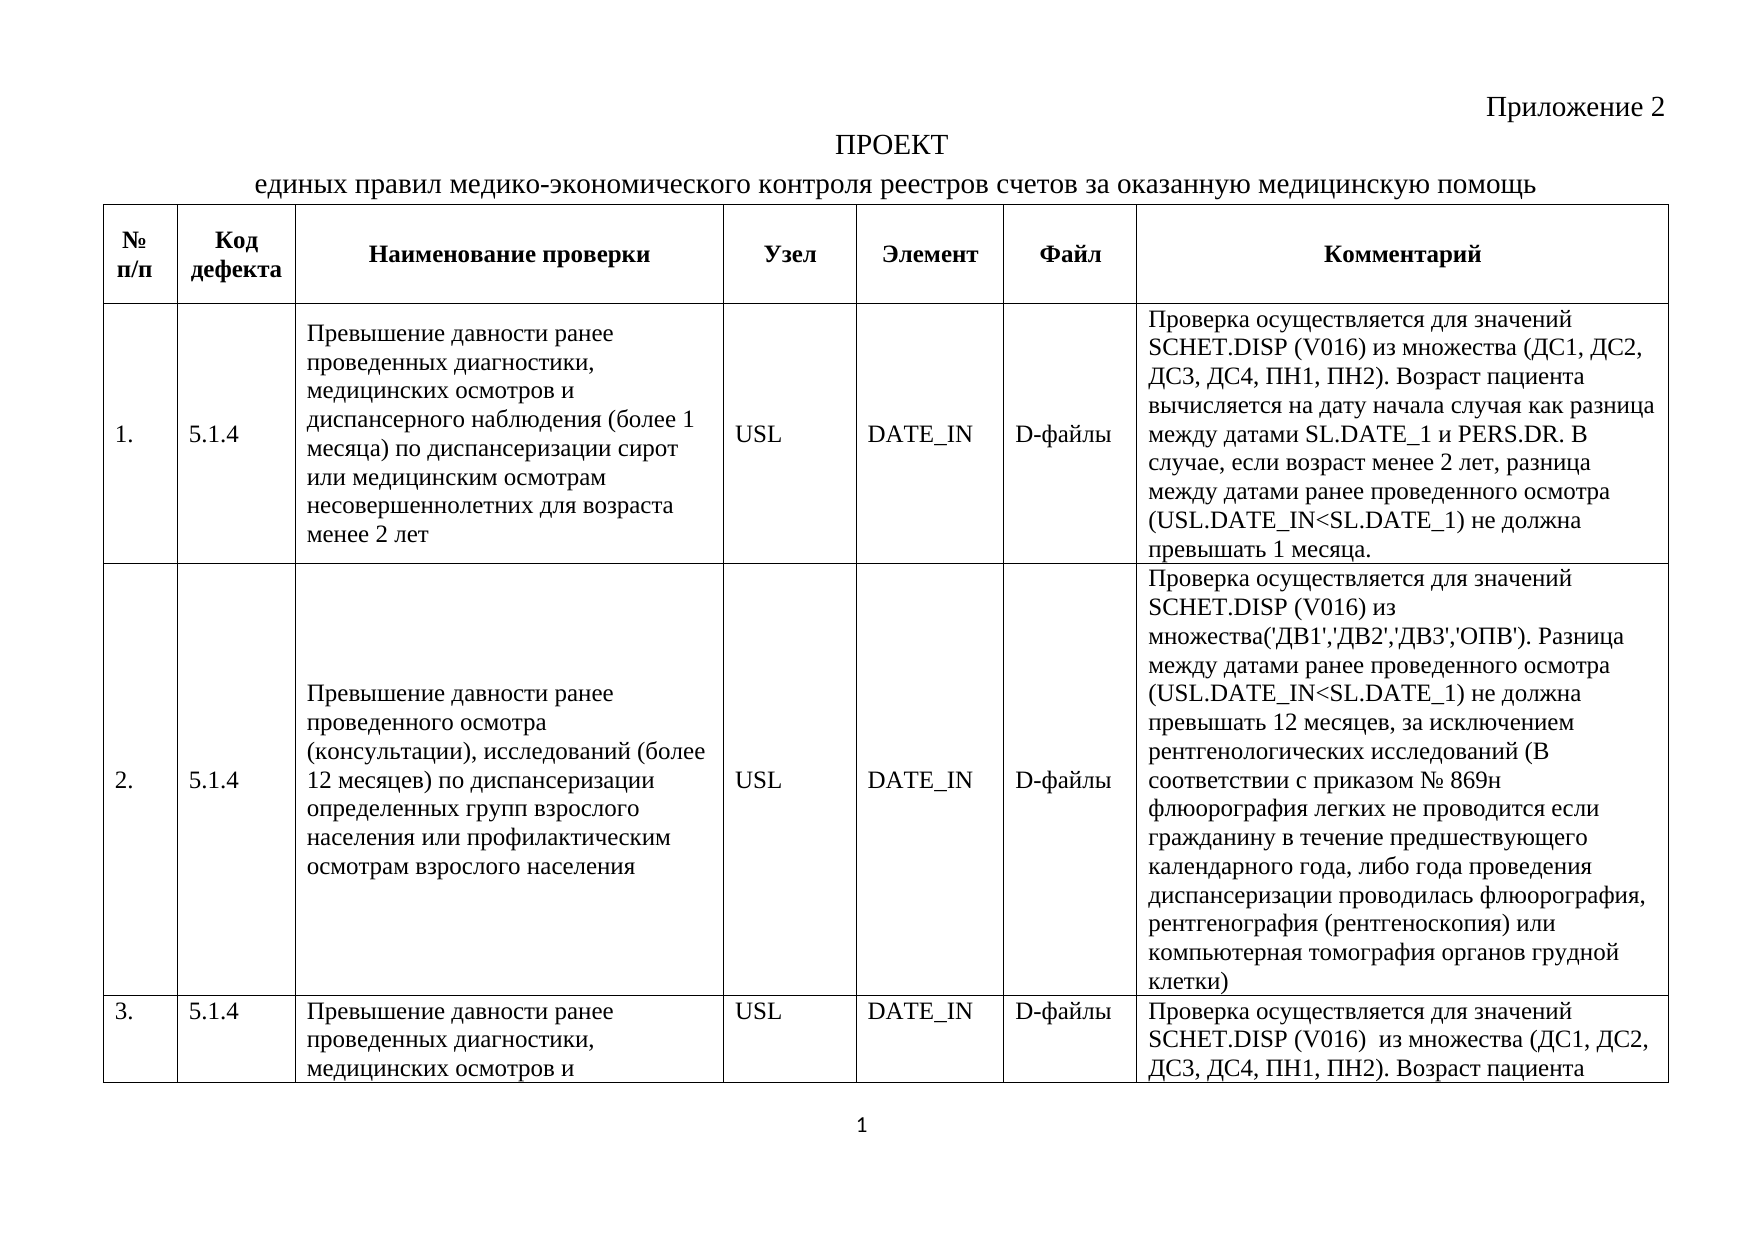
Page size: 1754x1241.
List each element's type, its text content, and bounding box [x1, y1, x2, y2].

table_cell USL [724, 304, 856, 562]
table_cell D-файлы [1004, 304, 1136, 562]
table_cell [104, 564, 177, 995]
table_cell USL [724, 564, 856, 995]
table_cell Проверка осуществляется для значений SCHET.DISP (V016) из множества (ДС1, ДС2, ДС3, ДС4, ПН1, ПН2). Возраст пациента вычисляется на дату начала случая как разница между датами SL.DATE_1 и PERS.DR. В случае, если возраст менее 2 лет, разница между датами ранее проведенного осмотра (USL.DATE_IN<SL.DATE_1) не должна превышать 1 месяца. [1137, 304, 1668, 562]
table_header Узел [724, 205, 856, 303]
table_cell DATE_IN [857, 564, 1003, 995]
table_cell Превышение давности ранее проведенного осмотра (консультации), исследований (более 12 месяцев) по диспансеризации определенных групп взрослого населения или профилактическим осмотрам взрослого населения [296, 564, 723, 995]
text ПРОЕКТ [118, 127, 1665, 161]
table_header Файл [1004, 205, 1136, 303]
table_header Комментарий [1137, 205, 1668, 303]
table_cell DATE_IN [857, 996, 1003, 1082]
table_cell 5.1.4 [178, 564, 295, 995]
text Приложение 2 [118, 89, 1665, 122]
table_header Элемент [857, 205, 1003, 303]
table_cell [296, 996, 723, 1082]
table_cell 5.1.4 [178, 304, 295, 562]
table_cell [1137, 996, 1668, 1082]
table_cell Проверка осуществляется для значений SCHET.DISP (V016) из множества('ДВ1','ДВ2','ДВ3','ОПВ'). Разница между датами ранее проведенного осмотра (USL.DATE_IN<SL.DATE_1) не должна превышать 12 месяцев, за исключением рентгенологических исследований (В соответствии с приказом № 869н флюорография легких не проводится если гражданину в течение предшествующего календарного года, либо года проведения диспансеризации проводилась флюорография, рентгенография (рентгеноскопия) или компьютерная томография органов грудной клетки) [1137, 564, 1668, 995]
table_cell 5.1.4 [178, 996, 295, 1082]
table_cell [104, 996, 177, 1082]
table_header Код дефекта [178, 205, 295, 303]
table_header № п/п [104, 205, 177, 303]
table_header Наименование проверки [296, 205, 723, 303]
table_cell [104, 304, 177, 562]
table_cell USL [724, 996, 856, 1082]
table_cell D-файлы [1004, 564, 1136, 995]
text единых правил медико-экономического контроля реестров счетов за оказанную медицинскую помощь [118, 166, 1665, 199]
table_cell Превышение давности ранее проведенных диагностики, медицинских осмотров и диспансерного наблюдения (более 1 месяца) по диспансеризации сирот или медицинским осмотрам несовершеннолетних для возраста менее 2 лет [296, 304, 723, 562]
table_cell D-файлы [1004, 996, 1136, 1082]
table_cell DATE_IN [857, 304, 1003, 562]
